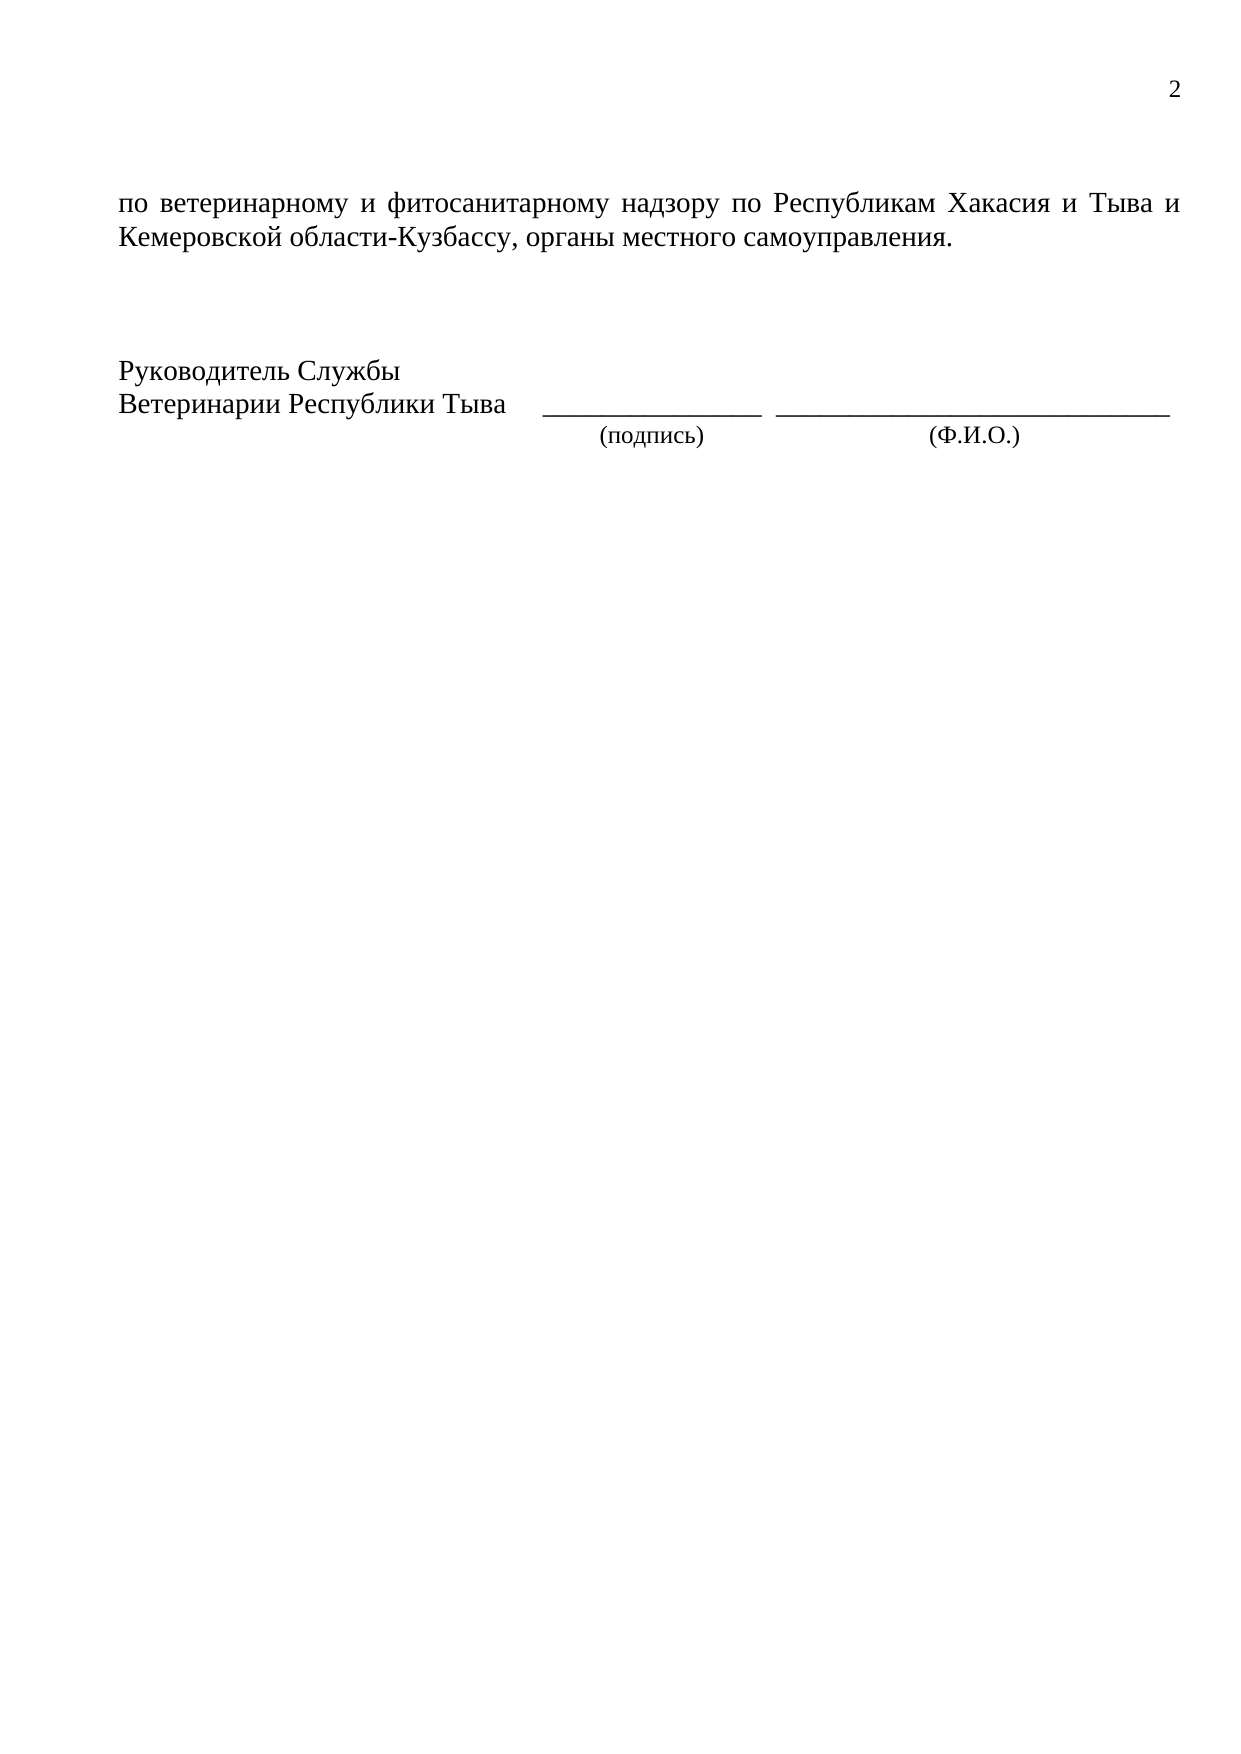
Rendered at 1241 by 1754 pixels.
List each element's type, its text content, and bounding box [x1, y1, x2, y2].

text (подпись) (Ф.И.О.) [118, 420, 1181, 449]
text по ветеринарному и фитосанитарному надзору по Республикам Хакасия и Тыва и Кемеровской области-Кузбассу, органы местного самоуправления. [118, 185, 1181, 252]
text Ветеринарии Республики Тыва _______________ ___________________________ [118, 386, 1181, 420]
text Руководитель Службы [118, 353, 1181, 386]
